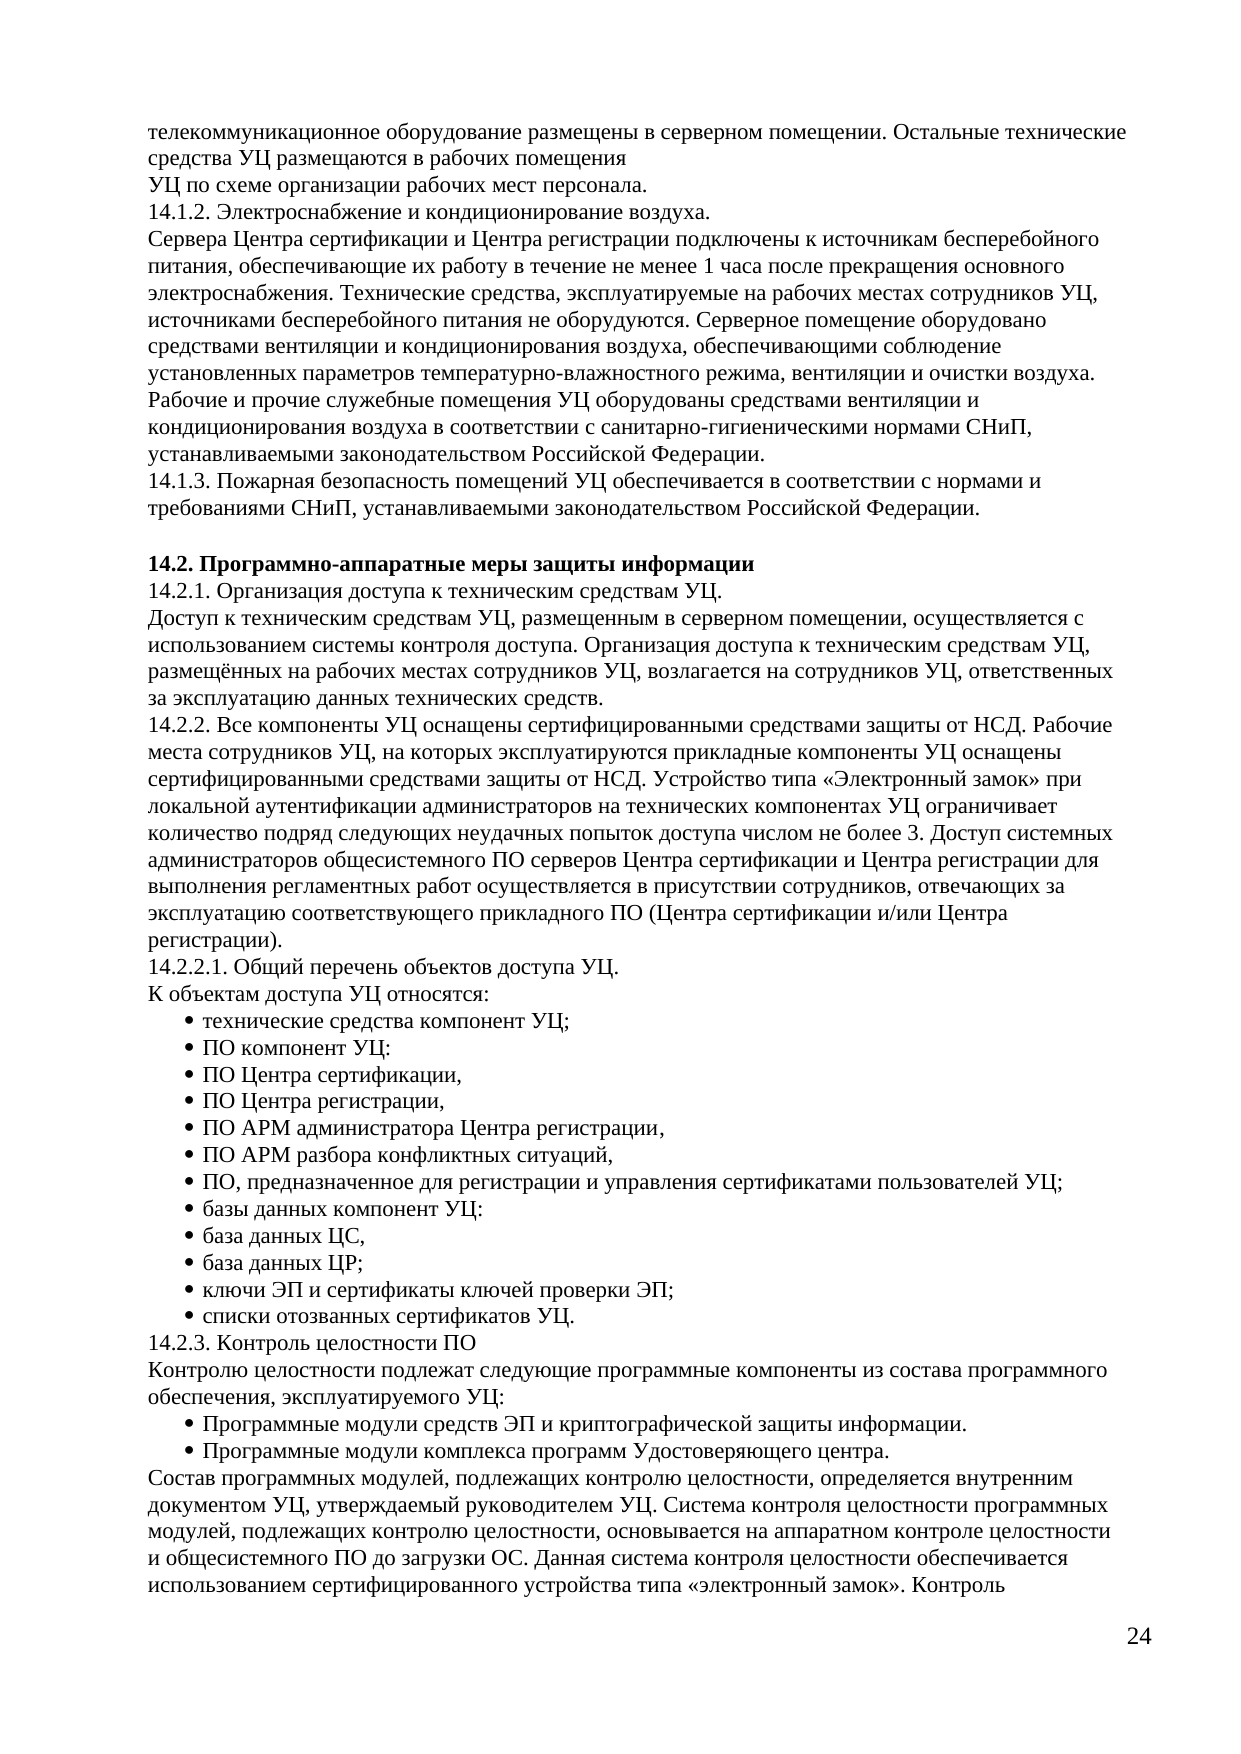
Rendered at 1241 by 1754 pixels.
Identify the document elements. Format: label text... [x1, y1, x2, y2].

text сертифицированными средствами защиты от НСД. Устройство типа «Электронный замок» при [148, 765, 1152, 791]
text за эксплуатацию данных технических средств. [148, 684, 1152, 711]
text средствами вентиляции и кондиционирования воздуха, обеспечивающими соблюдение [148, 333, 1152, 359]
text источниками бесперебойного питания не оборудуются. Серверное помещение оборудовано [148, 306, 1152, 332]
text телекоммуникационное оборудование размещены в серверном помещении. Остальные технические средства УЦ размещаются в рабочих помещения [148, 118, 1152, 171]
list база данных ЦС, [185, 1222, 1152, 1248]
text и общесистемного ПО до загрузки ОС. Данная система контроля целостности обеспечивается [148, 1544, 1152, 1571]
text модулей, подлежащих контролю целостности, основывается на аппаратном контроле целостности [148, 1517, 1152, 1544]
text количество подряд следующих неудачных попыток доступа числом не более 3. Доступ системных [148, 819, 1152, 845]
list ПО АРМ администратора Центра регистрации‚ [185, 1114, 1152, 1141]
text 14.2.2.1. Общий перечень объектов доступа УЦ. [148, 953, 1152, 979]
list Программные модули комплекса программ Удостоверяющего центра. [185, 1437, 1152, 1463]
text администраторов общесистемного ПО серверов Центра сертификации и Центра регистрации для [148, 846, 1152, 872]
list ПО Центра сертификации, [185, 1061, 1152, 1087]
text Контролю целостности подлежат следующие программные компоненты из состава программного [148, 1356, 1152, 1383]
text 14.2.3. Контроль целостности ПО [148, 1329, 1152, 1356]
text 14.2. Программно-аппаратные меры защиты информации [148, 550, 1152, 576]
text выполнения регламентных работ осуществляется в присутствии сотрудников, отвечающих за [148, 872, 1152, 899]
text требованиями СНиП, устанавливаемыми законодательством Российской Федерации. [148, 494, 1152, 520]
text эксплуатацию соответствующего прикладного ПО (Центра сертификации и/или Центра [148, 899, 1152, 926]
list ПО компонент УЦ: [185, 1034, 1152, 1060]
text 14.2.2. Все компоненты УЦ оснащены сертифицированными средствами защиты от НСД. Рабочие [148, 711, 1152, 738]
text Состав программных модулей, подлежащих контролю целостности, определяется внутренним [148, 1464, 1152, 1490]
text электроснабжения. Технические средства, эксплуатируемые на рабочих местах сотрудников УЦ, [148, 279, 1152, 305]
text устанавливаемыми законодательством Российской Федерации. [148, 440, 1152, 466]
text локальной аутентификации администраторов на технических компонентах УЦ ограничивает [148, 792, 1152, 818]
text Рабочие и прочие служебные помещения УЦ оборудованы средствами вентиляции и [148, 386, 1152, 413]
text Сервера Центра сертификации и Центра регистрации подключены к источникам бесперебойного [148, 225, 1152, 251]
list ключи ЭП и сертификаты ключей проверки ЭП; [185, 1276, 1152, 1302]
list базы данных компонент УЦ: [185, 1195, 1152, 1221]
text 14.1.2. Электроснабжение и кондиционирование воздуха. [148, 198, 1152, 224]
list ПО Центра регистрации, [185, 1087, 1152, 1114]
list технические средства компонент УЦ; [185, 1007, 1152, 1033]
text Доступ к техническим средствам УЦ, размещенным в серверном помещении, осуществляется с [148, 604, 1152, 630]
list ПО АРМ разбора конфликтных ситуаций, [185, 1141, 1152, 1168]
list списки отозванных сертификатов УЦ. [185, 1302, 1152, 1329]
text места сотрудников УЦ, на которых эксплуатируются прикладные компоненты УЦ оснащены [148, 738, 1152, 764]
text использованием сертифицированного устройства типа «электронный замок». Контроль [148, 1571, 1152, 1598]
text кондиционирования воздуха в соответствии с санитарно-гигиеническими нормами СНиП, [148, 413, 1152, 439]
list база данных ЦР; [185, 1249, 1152, 1275]
list ПО, предназначенное для регистрации и управления сертификатами пользователей УЦ; [185, 1168, 1152, 1194]
text обеспечения, эксплуатируемого УЦ: [148, 1383, 1152, 1409]
text К объектам доступа УЦ относятся: [148, 980, 1152, 1006]
text размещённых на рабочих местах сотрудников УЦ, возлагается на сотрудников УЦ, ответственных [148, 657, 1152, 684]
text установленных параметров температурно-влажностного режима, вентиляции и очистки воздуха. [148, 359, 1152, 386]
text документом УЦ, утверждаемый руководителем УЦ. Система контроля целостности программных [148, 1491, 1152, 1517]
text регистрации). [148, 926, 1152, 953]
text использованием системы контроля доступа. Организация доступа к техническим средствам УЦ, [148, 631, 1152, 657]
text УЦ по схеме организации рабочих мест персонала. [148, 171, 1152, 198]
text 14.1.3. Пожарная безопасность помещений УЦ обеспечивается в соответствии с нормами и [148, 467, 1152, 493]
list Программные модули средств ЭП и криптографической защиты информации. [185, 1410, 1152, 1436]
text питания, обеспечивающие их работу в течение не менее 1 часа после прекращения основного [148, 252, 1152, 278]
text 14.2.1. Организация доступа к техническим средствам УЦ. [148, 577, 1152, 603]
